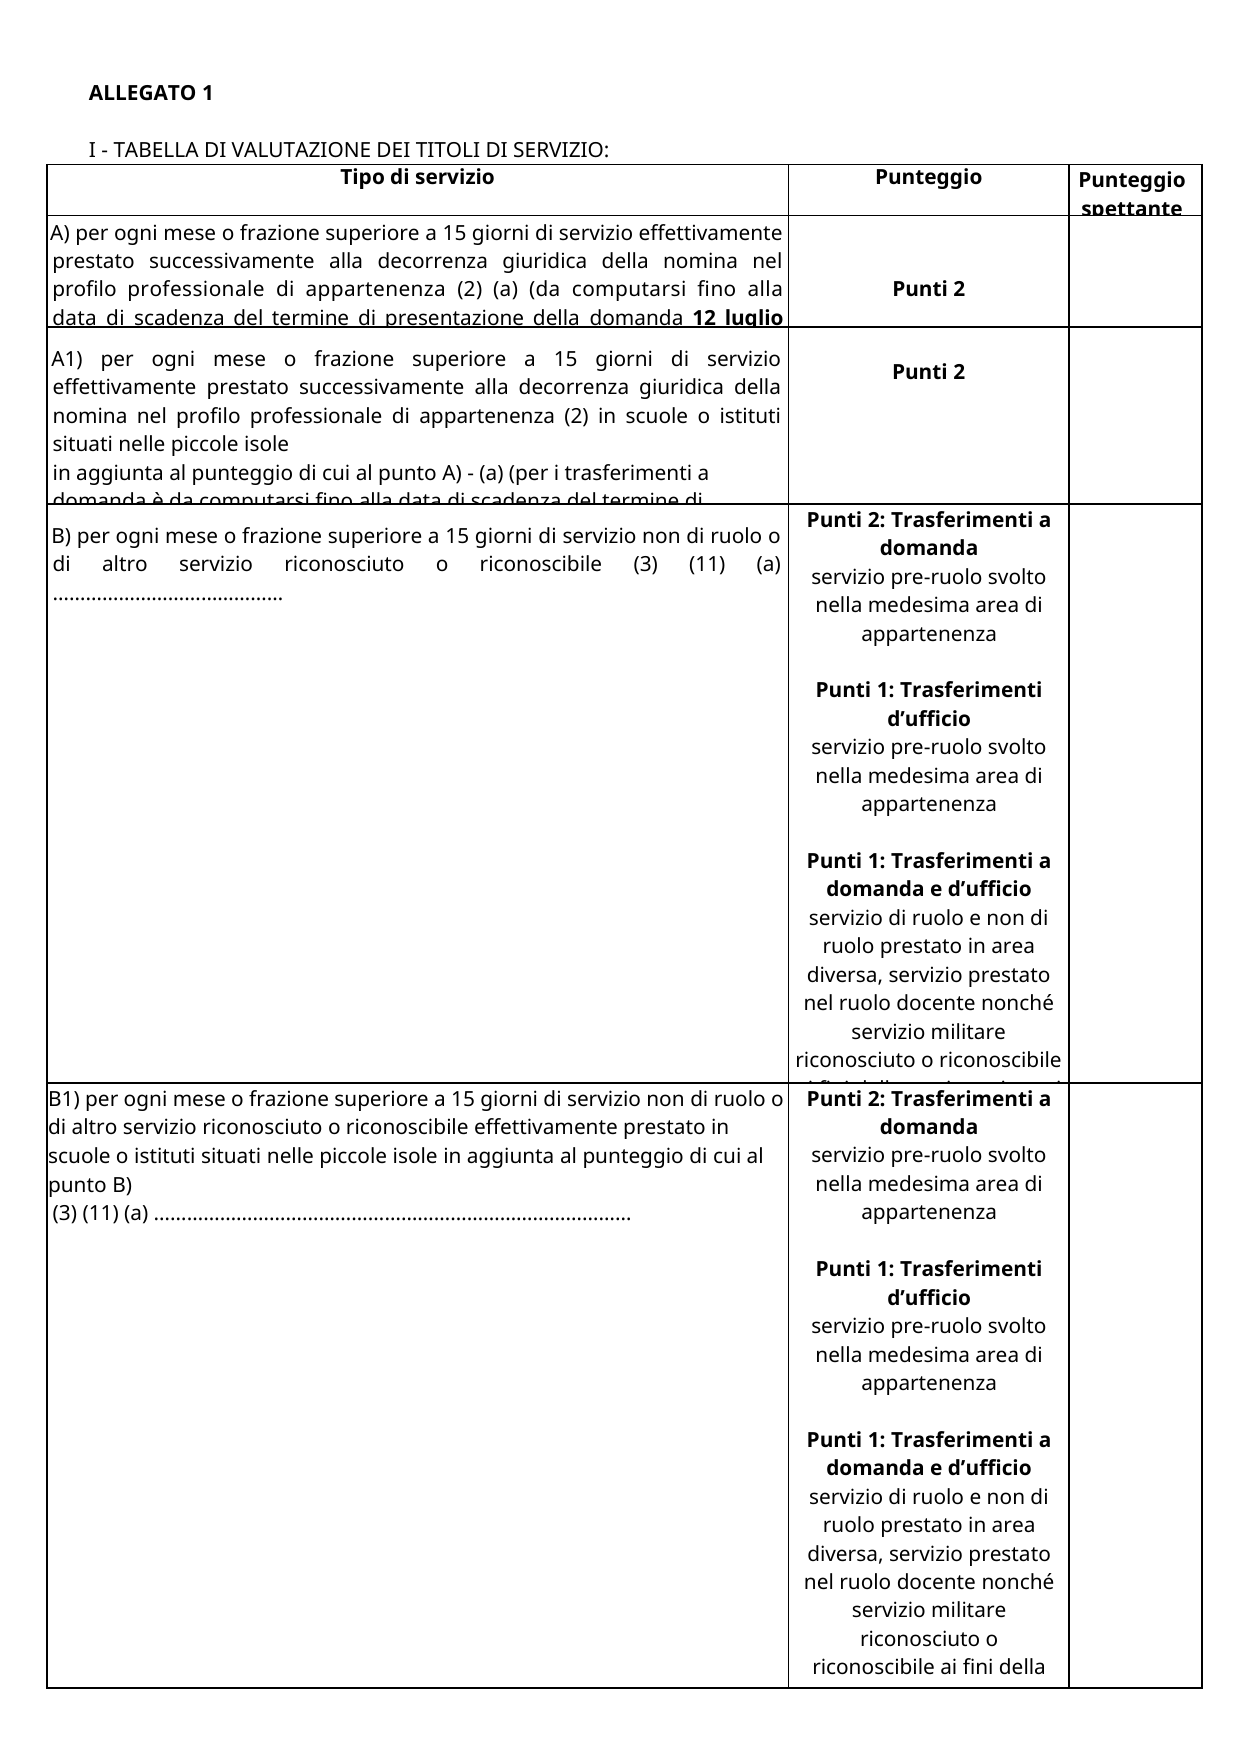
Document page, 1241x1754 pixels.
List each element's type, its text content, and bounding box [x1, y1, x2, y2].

text I - TABELLA DI VALUTAZIONE DEI TITOLI DI SERVIZIO: [89, 135, 1165, 164]
table_cell A) per ogni mese o frazione superiore a 15 giorni di servizio effettivamente prestato successivamente alla decorrenza giuridica della nomina nel profilo professionale di appartenenza (2) (a) (da computarsi fino alla data di scadenza del termine di presentazione della domanda 12 luglio 2021) ……………… [48, 216, 788, 326]
table_cell [1070, 1084, 1201, 1687]
table_cell Punti 2 [789, 216, 1068, 326]
table_cell [1070, 505, 1201, 1082]
table_cell Punti 2 [789, 328, 1068, 503]
table_cell B) per ogni mese o frazione superiore a 15 giorni di servizio non di ruolo o di altro servizio riconosciuto o riconoscibile (3) (11) (a)…………………………………… [48, 505, 788, 1082]
table_header Tipo di servizio [48, 165, 788, 215]
table_cell [1070, 216, 1201, 326]
table_header Punteggio [789, 165, 1068, 215]
table_cell B1) per ogni mese o frazione superiore a 15 giorni di servizio non di ruolo o di altro servizio riconosciuto o riconoscibile effettivamente prestato in scuole o istituti situati nelle piccole isole in aggiunta al punteggio di cui al punto B) (3) (11) (a) …………………………………………………………………………… [48, 1084, 788, 1687]
table_cell Punti 2: Trasferimenti a domanda servizio pre-ruolo svolto nella medesima area di appartenenza Punti 1: Trasferimenti d’ufficio servizio pre-ruolo svolto nella medesima area di appartenenza Punti 1: Trasferimenti a domanda e d’ufficio servizio di ruolo e non di ruolo prestato in area diversa, servizio prestato nel ruolo docente nonché servizio militare riconosciuto o riconoscibile ai fini della carriera ai sensi dell’art. 569 del Decreto legislativo 297/94 e successive modifiche [789, 505, 1068, 1082]
table_cell A1) per ogni mese o frazione superiore a 15 giorni di servizio effettivamente prestato successivamente alla decorrenza giuridica della nomina nel profilo professionale di appartenenza (2) in scuole o istituti situati nelle piccole isole in aggiunta al punteggio di cui al punto A) - (a) (per i trasferimenti a domanda è da computarsi fino alla data di scadenza del termine di presentazione della domanda) ………………………………………………………………… [48, 328, 788, 503]
table_header Punteggio spettante [1070, 165, 1201, 215]
table_cell Punti 2: Trasferimenti a domanda servizio pre-ruolo svolto nella medesima area di appartenenza Punti 1: Trasferimenti d’ufficio servizio pre-ruolo svolto nella medesima area di appartenenza Punti 1: Trasferimenti a domanda e d’ufficio servizio di ruolo e non di ruolo prestato in area diversa, servizio prestato nel ruolo docente nonché servizio militare riconosciuto o riconoscibile ai fini della carriera ai sensi dell’art. 569 del Decreto legislativo 297/94 e successive modifiche [789, 1084, 1068, 1687]
table_cell [1070, 328, 1201, 503]
text ALLEGATO 1 [89, 78, 1165, 106]
